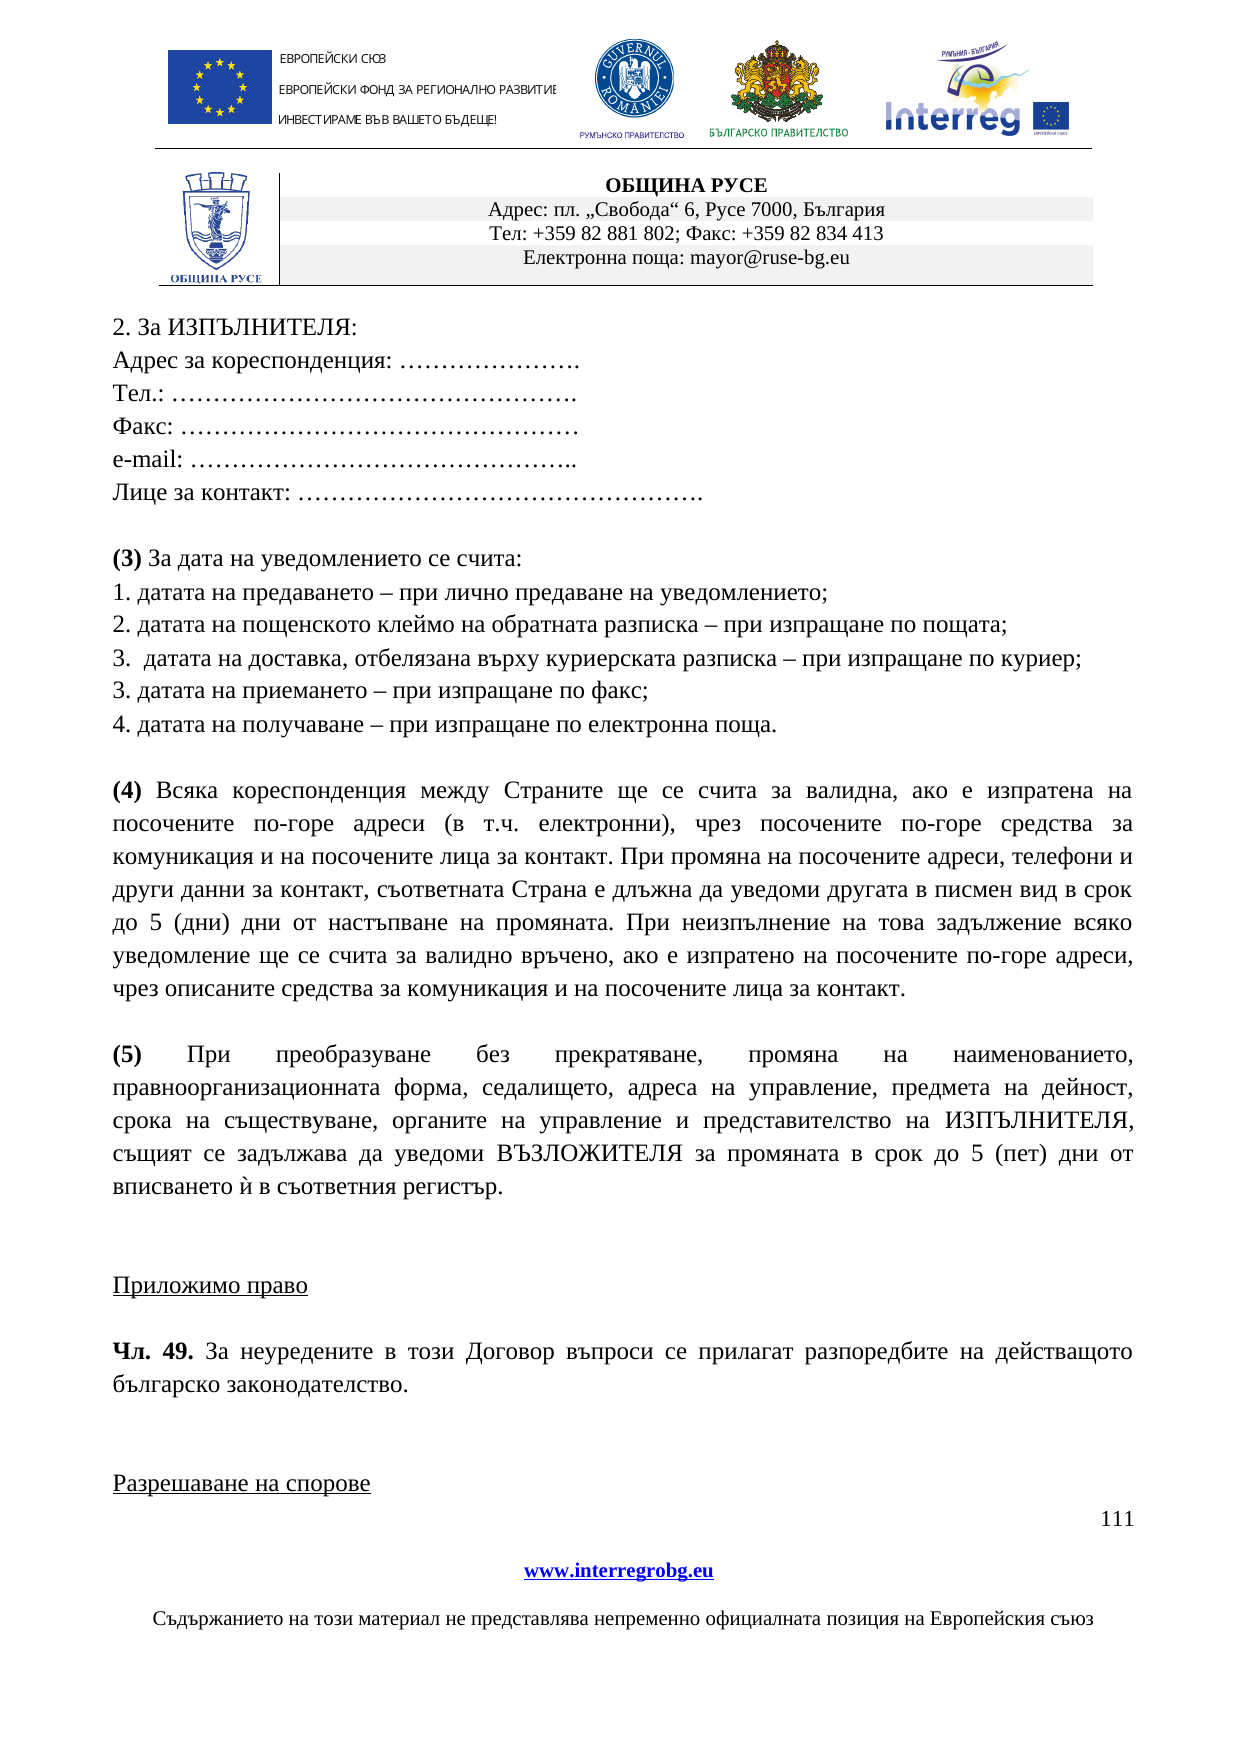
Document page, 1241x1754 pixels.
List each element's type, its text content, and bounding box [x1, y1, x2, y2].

text 2. датата на пощенското клеймо на обратната разписка – при изпращане по пощата; [112, 609, 1134, 638]
text Факс: ………………………………………… [112, 411, 1134, 440]
text 4. датата на получаване – при изпращане по електронна поща. [112, 709, 1134, 737]
text e-mail: ……………………………………….. [112, 444, 1134, 473]
text Разрешаване на спорове [112, 1468, 1134, 1497]
text 1. датата на предаването – при лично предаване на уведомлението; [112, 577, 1134, 605]
text (3) За дата на уведомлението се счита: [112, 543, 1134, 572]
text Адрес за кореспонденция: …………………. [112, 345, 1134, 374]
text 3. датата на доставка, отбелязана върху куриерската разписка – при изпращане по куриер; [112, 643, 1134, 671]
text (5) При преобразуване без прекратяване, промяна на наименованието, правноорганизационната форма, седалището, адреса на управление, предмета на дейност, срока на съществуване, органите на управление и представителство на ИЗПЪЛНИТЕЛЯ, същият се задължава да уведоми ВЪЗЛОЖИТЕЛЯ за промяната в срок до 5 (пет) дни от вписването ѝ в съответния регистър. [112, 1039, 1134, 1200]
picture [886, 41, 1069, 136]
text (4) Всяка кореспонденция между Страните ще се счита за валидна, ако е изпратена на посочените по-горе адреси (в т.ч. електронни), чрез посочените по-горе средства за комуникация и на посочените лица за контакт. При промяна на посочените адреси, телефони и други данни за контакт, съответната Страна е длъжна да уведоми другата в писмен вид в срок до 5 (дни) дни от настъпване на промяната. При неизпълнение на това задължение всяко уведомление ще се счита за валидно връчено, ако е изпратено на посочените по-горе адреси, чрез описаните средства за комуникация и на посочените лица за контакт. [112, 775, 1134, 1002]
text Чл. 49. За неуредените в този Договор въпроси се прилагат разпоредбите на действащото българско законодателство. [112, 1336, 1134, 1398]
text 3. датата на приемането – при изпращане по факс; [112, 676, 1134, 704]
text Лице за контакт: …………………………………………. [112, 477, 1134, 506]
text 2. За ИЗПЪЛНИТЕЛЯ: [112, 312, 1134, 341]
text Приложимо право [112, 1270, 1134, 1299]
text Тел.: …………………………………………. [112, 378, 1134, 407]
picture [170, 172, 262, 284]
